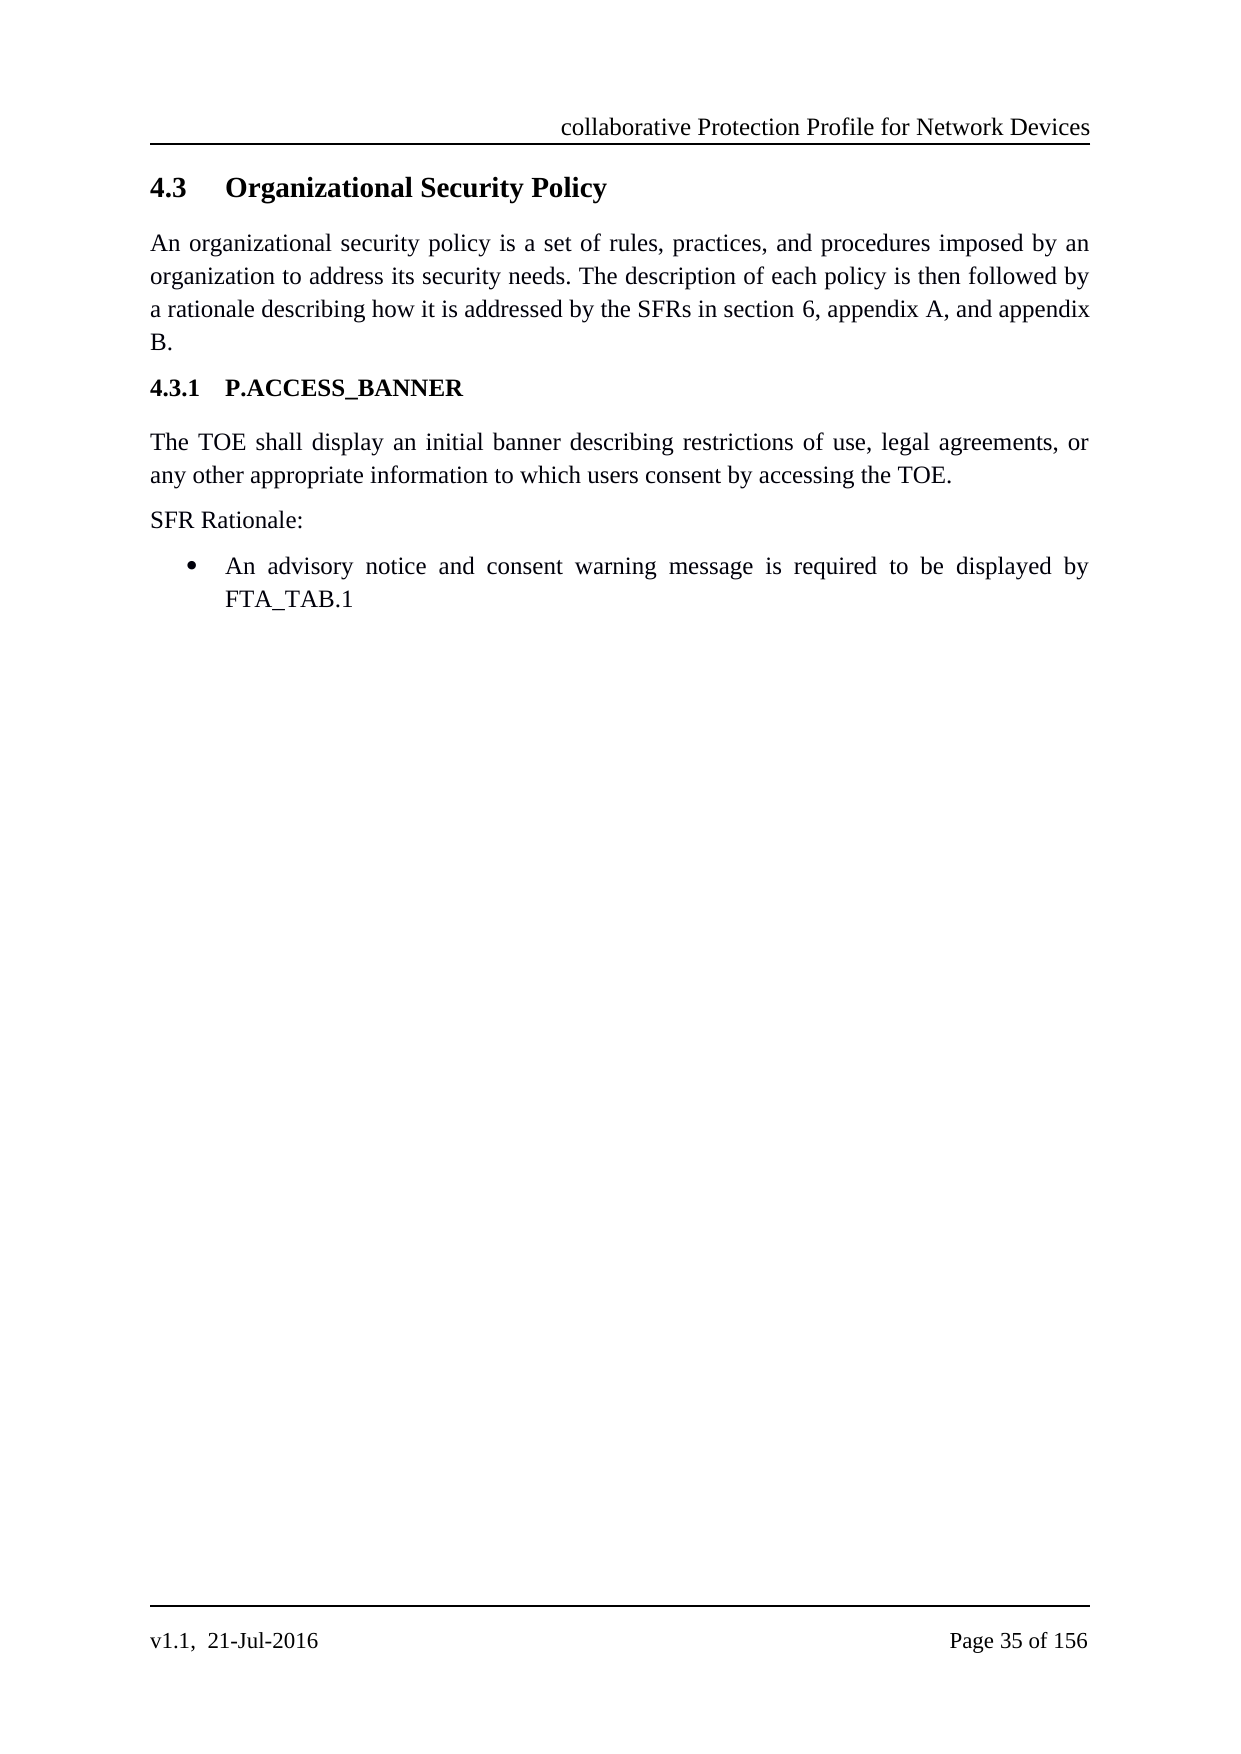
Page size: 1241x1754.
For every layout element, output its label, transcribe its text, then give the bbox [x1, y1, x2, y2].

text The TOE shall display an initial banner describing restrictions of use, legal agreements, or any other appropriate information to which users consent by accessing the TOE. [150, 427, 1090, 488]
list An advisory notice and consent warning message is required to be displayed by FTA_TAB.1 [187, 551, 1090, 613]
text An organizational security policy is a set of rules, practices, and procedures imposed by an organization to address its security needs. The description of each policy is then followed by a rationale describing how it is addressed by the SFRs in section ‎6, appendix ‎A, and appendix B. [150, 228, 1090, 356]
subtitle Organizational Security Policy [150, 170, 1090, 203]
subtitle P.ACCESS_BANNER [150, 373, 1090, 402]
text SFR Rationale: [150, 505, 1090, 534]
